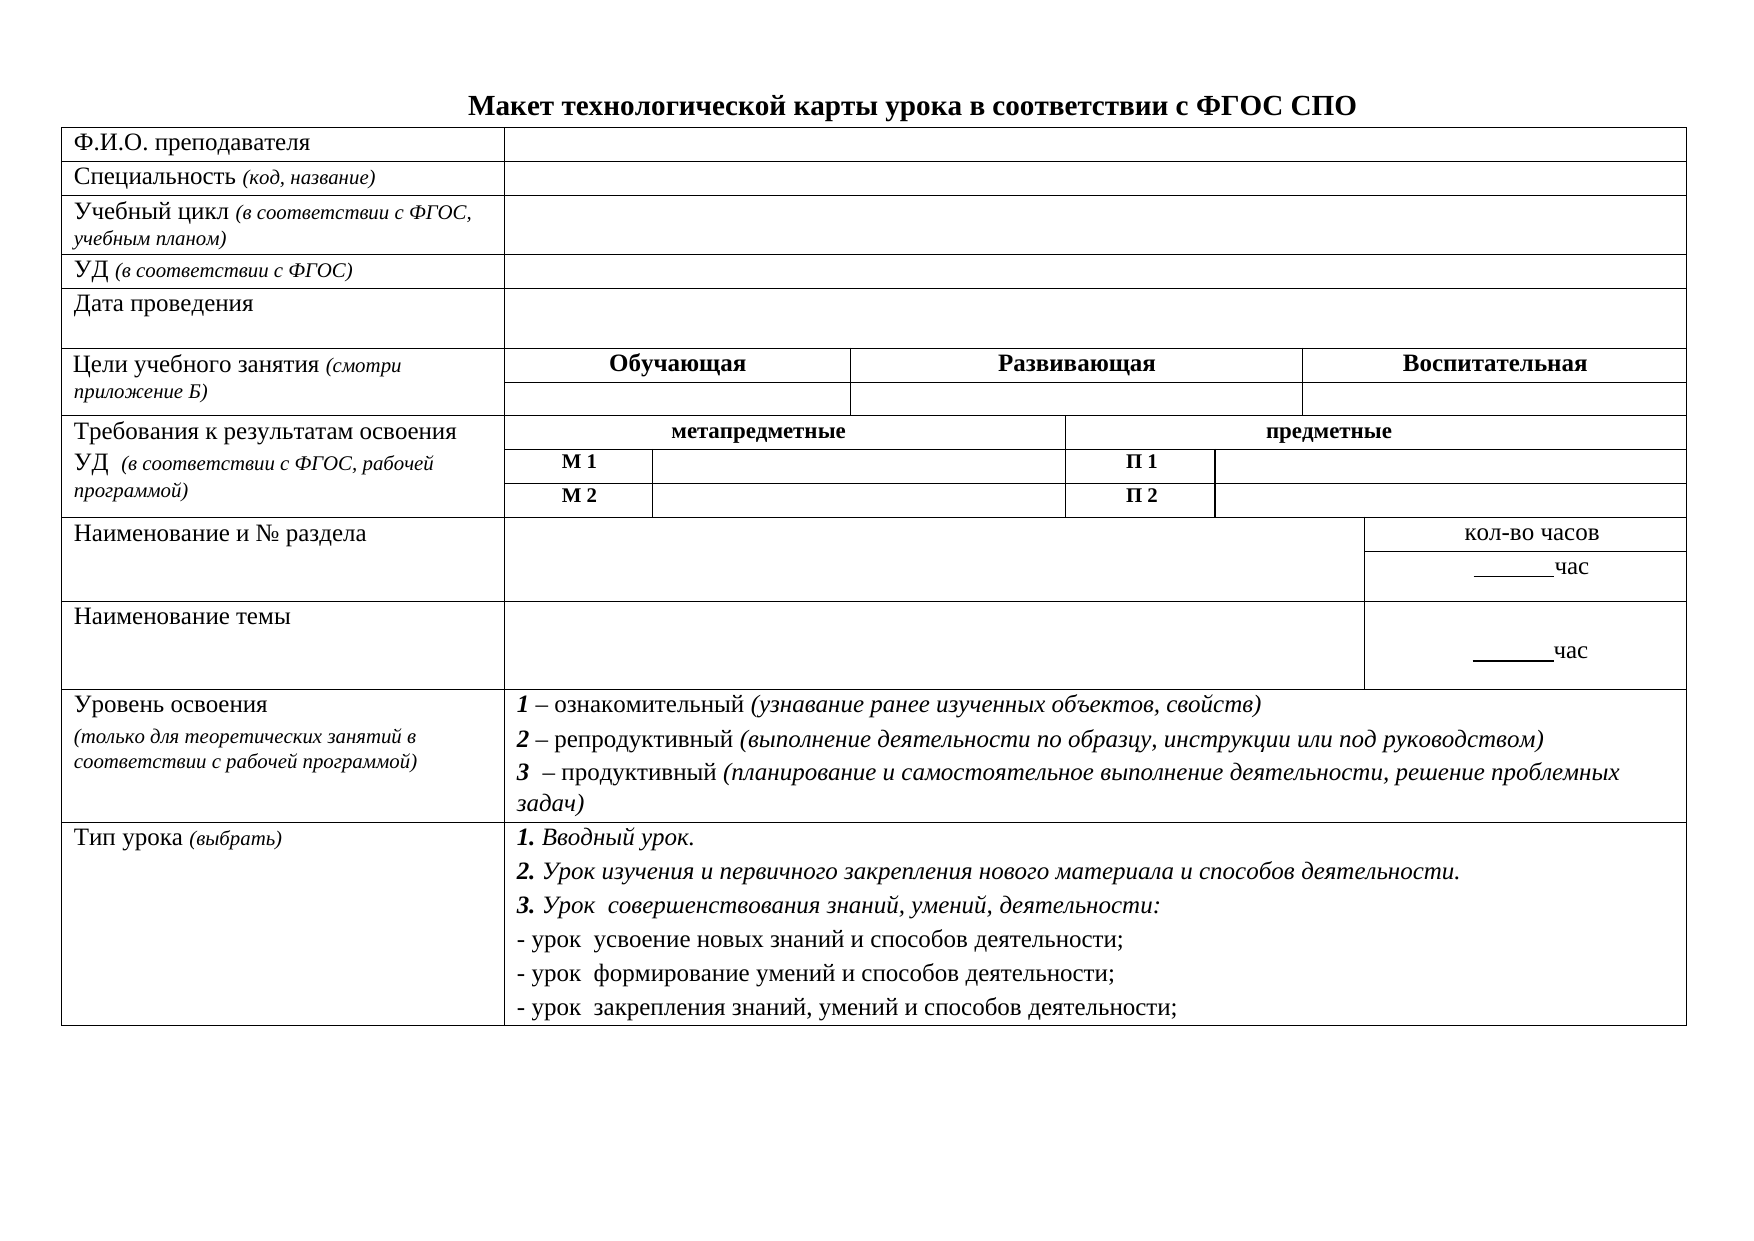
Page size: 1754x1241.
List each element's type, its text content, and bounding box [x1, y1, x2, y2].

table_cell Тип урока (выбрать) [62, 823, 504, 1025]
table_cell [505, 162, 1686, 195]
table_header [505, 128, 1686, 161]
table_cell П 2 [1066, 484, 1214, 517]
table_cell [505, 196, 1686, 254]
table_cell П 1 [1066, 450, 1214, 483]
table_header Ф.И.О. преподавателя [62, 128, 504, 161]
table_cell [851, 383, 1302, 415]
table_cell кол-во часов [1365, 518, 1686, 551]
table_cell предметные [1066, 416, 1686, 449]
table_cell Развивающая [851, 349, 1302, 382]
table_cell Вводный урок. Урок изучения и первичного закрепления нового материала и способов деятельности. Урок совершенствования знаний, умений, деятельности: урок усвоение новых знаний и способов деятельности; урок формирование умений и способов деятельности; урок закрепления знаний, умений и способов деятельности; [505, 823, 1686, 1025]
table_cell Обучающая [505, 349, 850, 382]
table_cell Наименование и № раздела [62, 518, 504, 601]
table_cell М 1 [505, 450, 652, 483]
table_cell Учебный цикл (в соответствии с ФГОС, учебным планом) [62, 196, 504, 254]
table_cell – ознакомительный (узнавание ранее изученных объектов, свойств) – репродуктивный (выполнение деятельности по образцу, инструкции или под руководством) – продуктивный (планирование и самостоятельное выполнение деятельности, решение проблемных задач) [505, 690, 1686, 822]
table_cell [505, 518, 1364, 601]
table_cell [505, 289, 1686, 348]
table_cell Уровень освоения (только для теоретических занятий в соответствии с рабочей программой) [62, 690, 504, 822]
table_cell [653, 484, 1065, 517]
table_cell [1303, 383, 1686, 415]
table_cell час [1365, 602, 1686, 689]
table_cell [505, 602, 1364, 689]
table_cell Требования к результатам освоения УД (в соответствии с ФГОС, рабочей программой) [62, 416, 504, 517]
table_cell УД (в соответствии с ФГОС) [62, 255, 504, 288]
table_cell [1216, 450, 1686, 483]
table_cell Наименование темы [62, 602, 504, 689]
table_cell Цели учебного занятия (смотри приложение Б) [62, 349, 504, 415]
table_cell М 2 [505, 484, 652, 517]
table_cell Специальность (код, название) [62, 162, 504, 195]
table_cell [505, 383, 850, 415]
table_cell час [1365, 552, 1686, 601]
subtitle Макет технологической карты урока в соответствии с ФГОС СПО [125, 88, 1700, 121]
table_cell метапредметные [505, 416, 1065, 449]
table_cell [505, 255, 1686, 288]
table_cell Дата проведения [62, 289, 504, 348]
table_cell [653, 450, 1065, 483]
table_cell Воспитательная [1303, 349, 1686, 382]
table_cell [1216, 484, 1686, 517]
